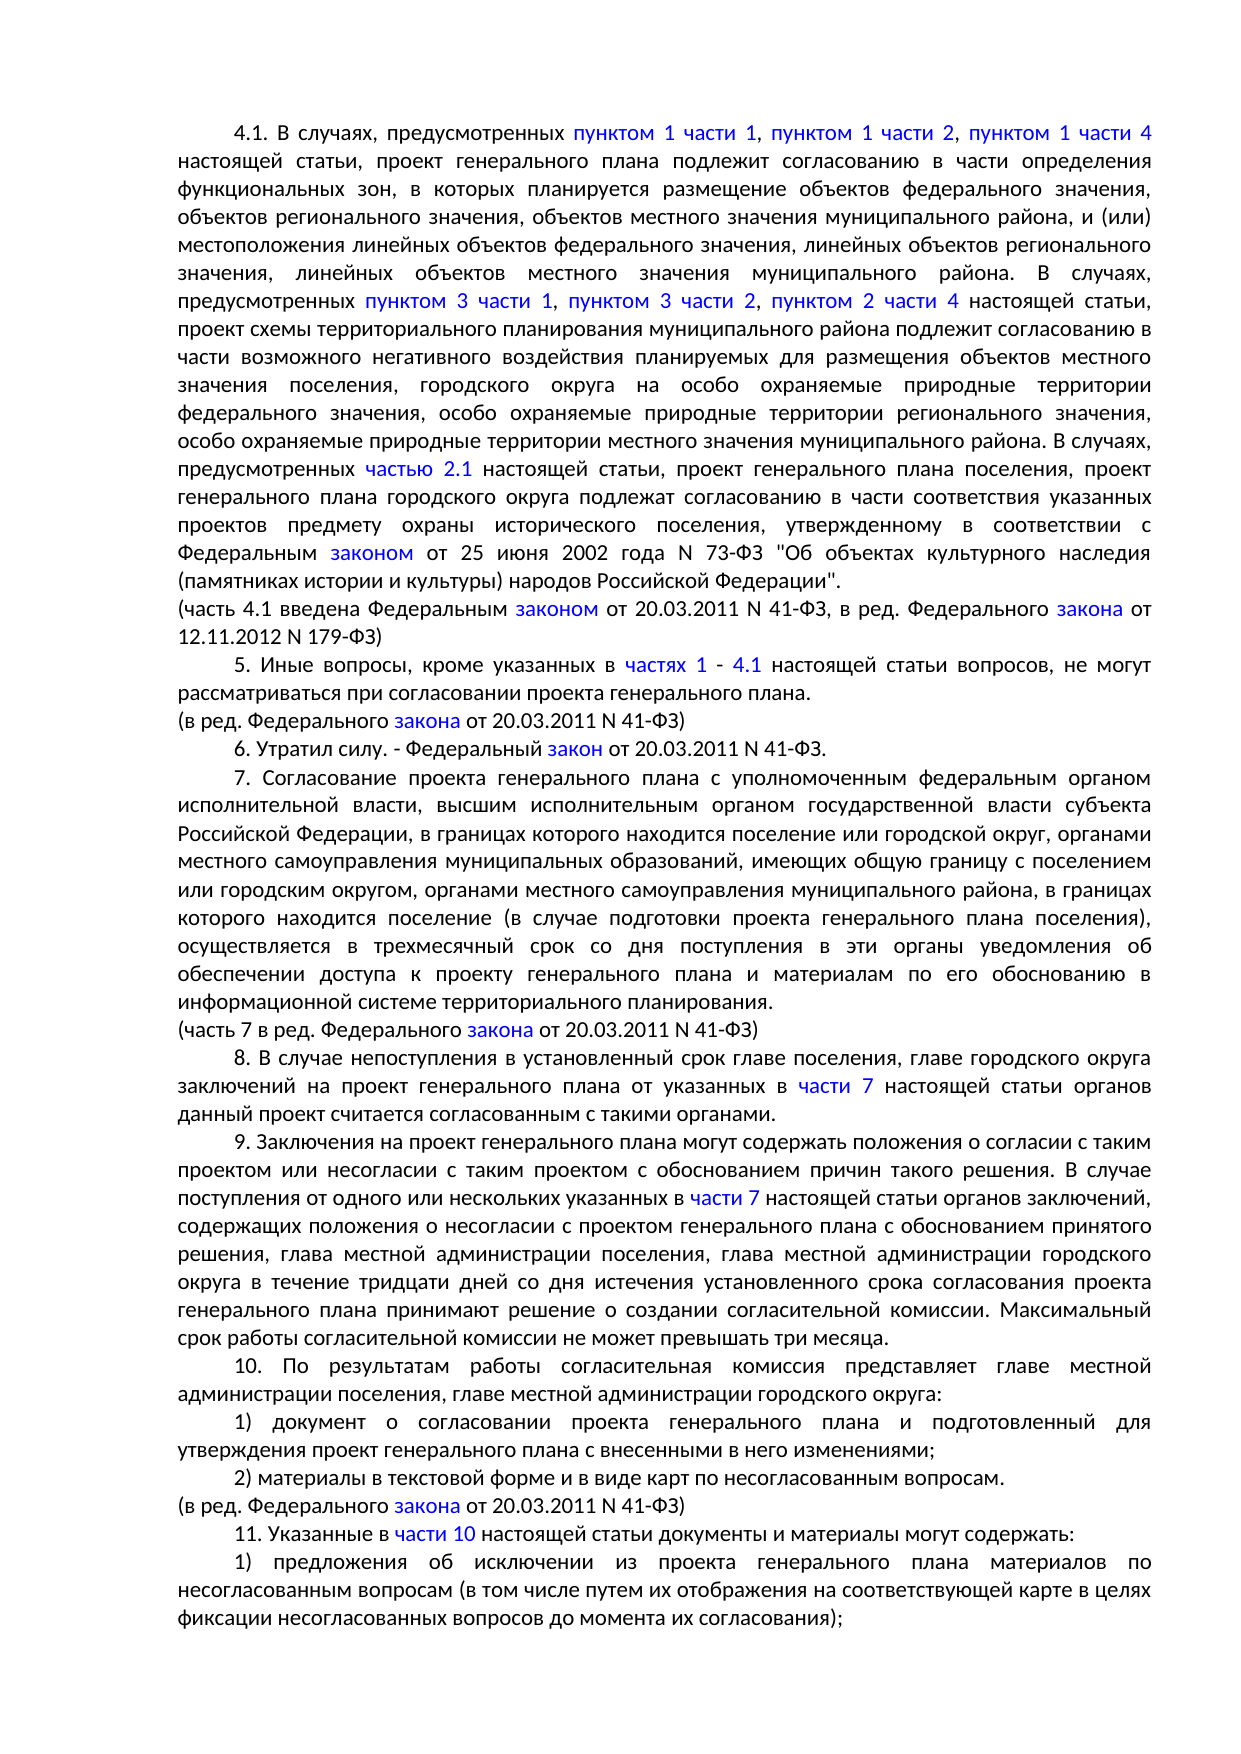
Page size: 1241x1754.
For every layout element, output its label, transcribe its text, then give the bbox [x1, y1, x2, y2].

text 2) материалы в текстовой форме и в виде карт по несогласованным вопросам. [177, 1463, 1152, 1491]
text (часть 4.1 введена Федеральным законом от 20.03.2011 N 41-ФЗ, в ред. Федерального закона от 12.11.2012 N 179-ФЗ) [177, 594, 1152, 651]
text 1) документ о согласовании проекта генерального плана и подготовленный для утверждения проект генерального плана с внесенными в него изменениями; [177, 1407, 1152, 1463]
text 7. Согласование проекта генерального плана с уполномоченным федеральным органом исполнительной власти, высшим исполнительным органом государственной власти субъекта Российской Федерации, в границах которого находится поселение или городской округ, органами местного самоуправления муниципальных образований, имеющих общую границу с поселением или городским округом, органами местного самоуправления муниципального района, в границах которого находится поселение (в случае подготовки проекта генерального плана поселения), осуществляется в трехмесячный срок со дня поступления в эти органы уведомления об обеспечении доступа к проекту генерального плана и материалам по его обоснованию в информационной системе территориального планирования. [177, 763, 1152, 1015]
text 6. Утратил силу. - Федеральный закон от 20.03.2011 N 41-ФЗ. [177, 734, 1152, 763]
text (в ред. Федерального закона от 20.03.2011 N 41-ФЗ) [177, 707, 1152, 734]
text 9. Заключения на проект генерального плана могут содержать положения о согласии с таким проектом или несогласии с таким проектом с обоснованием причин такого решения. В случае поступления от одного или нескольких указанных в части 7 настоящей статьи органов заключений, содержащих положения о несогласии с проектом генерального плана с обоснованием принятого решения, глава местной администрации поселения, глава местной администрации городского округа в течение тридцати дней со дня истечения установленного срока согласования проекта генерального плана принимают решение о создании согласительной комиссии. Максимальный срок работы согласительной комиссии не может превышать три месяца. [177, 1127, 1152, 1351]
text 1) предложения об исключении из проекта генерального плана материалов по несогласованным вопросам (в том числе путем их отображения на соответствующей карте в целях фиксации несогласованных вопросов до момента их согласования); [177, 1547, 1152, 1631]
text 10. По результатам работы согласительная комиссия представляет главе местной администрации поселения, главе местной администрации городского округа: [177, 1351, 1152, 1407]
text 11. Указанные в части 10 настоящей статьи документы и материалы могут содержать: [177, 1519, 1152, 1547]
text 5. Иные вопросы, кроме указанных в частях 1 - 4.1 настоящей статьи вопросов, не могут рассматриваться при согласовании проекта генерального плана. [177, 651, 1152, 707]
text 4.1. В случаях, предусмотренных пунктом 1 части 1, пунктом 1 части 2, пунктом 1 части 4 настоящей статьи, проект генерального плана подлежит согласованию в части определения функциональных зон, в которых планируется размещение объектов федерального значения, объектов регионального значения, объектов местного значения муниципального района, и (или) местоположения линейных объектов федерального значения, линейных объектов регионального значения, линейных объектов местного значения муниципального района. В случаях, предусмотренных пунктом 3 части 1, пунктом 3 части 2, пунктом 2 части 4 настоящей статьи, проект схемы территориального планирования муниципального района подлежит согласованию в части возможного негативного воздействия планируемых для размещения объектов местного значения поселения, городского округа на особо охраняемые природные территории федерального значения, особо охраняемые природные территории регионального значения, особо охраняемые природные территории местного значения муниципального района. В случаях, предусмотренных частью 2.1 настоящей статьи, проект генерального плана поселения, проект генерального плана городского округа подлежат согласованию в части соответствия указанных проектов предмету охраны исторического поселения, утвержденному в соответствии с Федеральным законом от 25 июня 2002 года N 73-ФЗ "Об объектах культурного наследия (памятниках истории и культуры) народов Российской Федерации". [177, 118, 1152, 594]
text (в ред. Федерального закона от 20.03.2011 N 41-ФЗ) [177, 1491, 1152, 1519]
text (часть 7 в ред. Федерального закона от 20.03.2011 N 41-ФЗ) [177, 1015, 1152, 1043]
text 8. В случае непоступления в установленный срок главе поселения, главе городского округа заключений на проект генерального плана от указанных в части 7 настоящей статьи органов данный проект считается согласованным с такими органами. [177, 1043, 1152, 1127]
